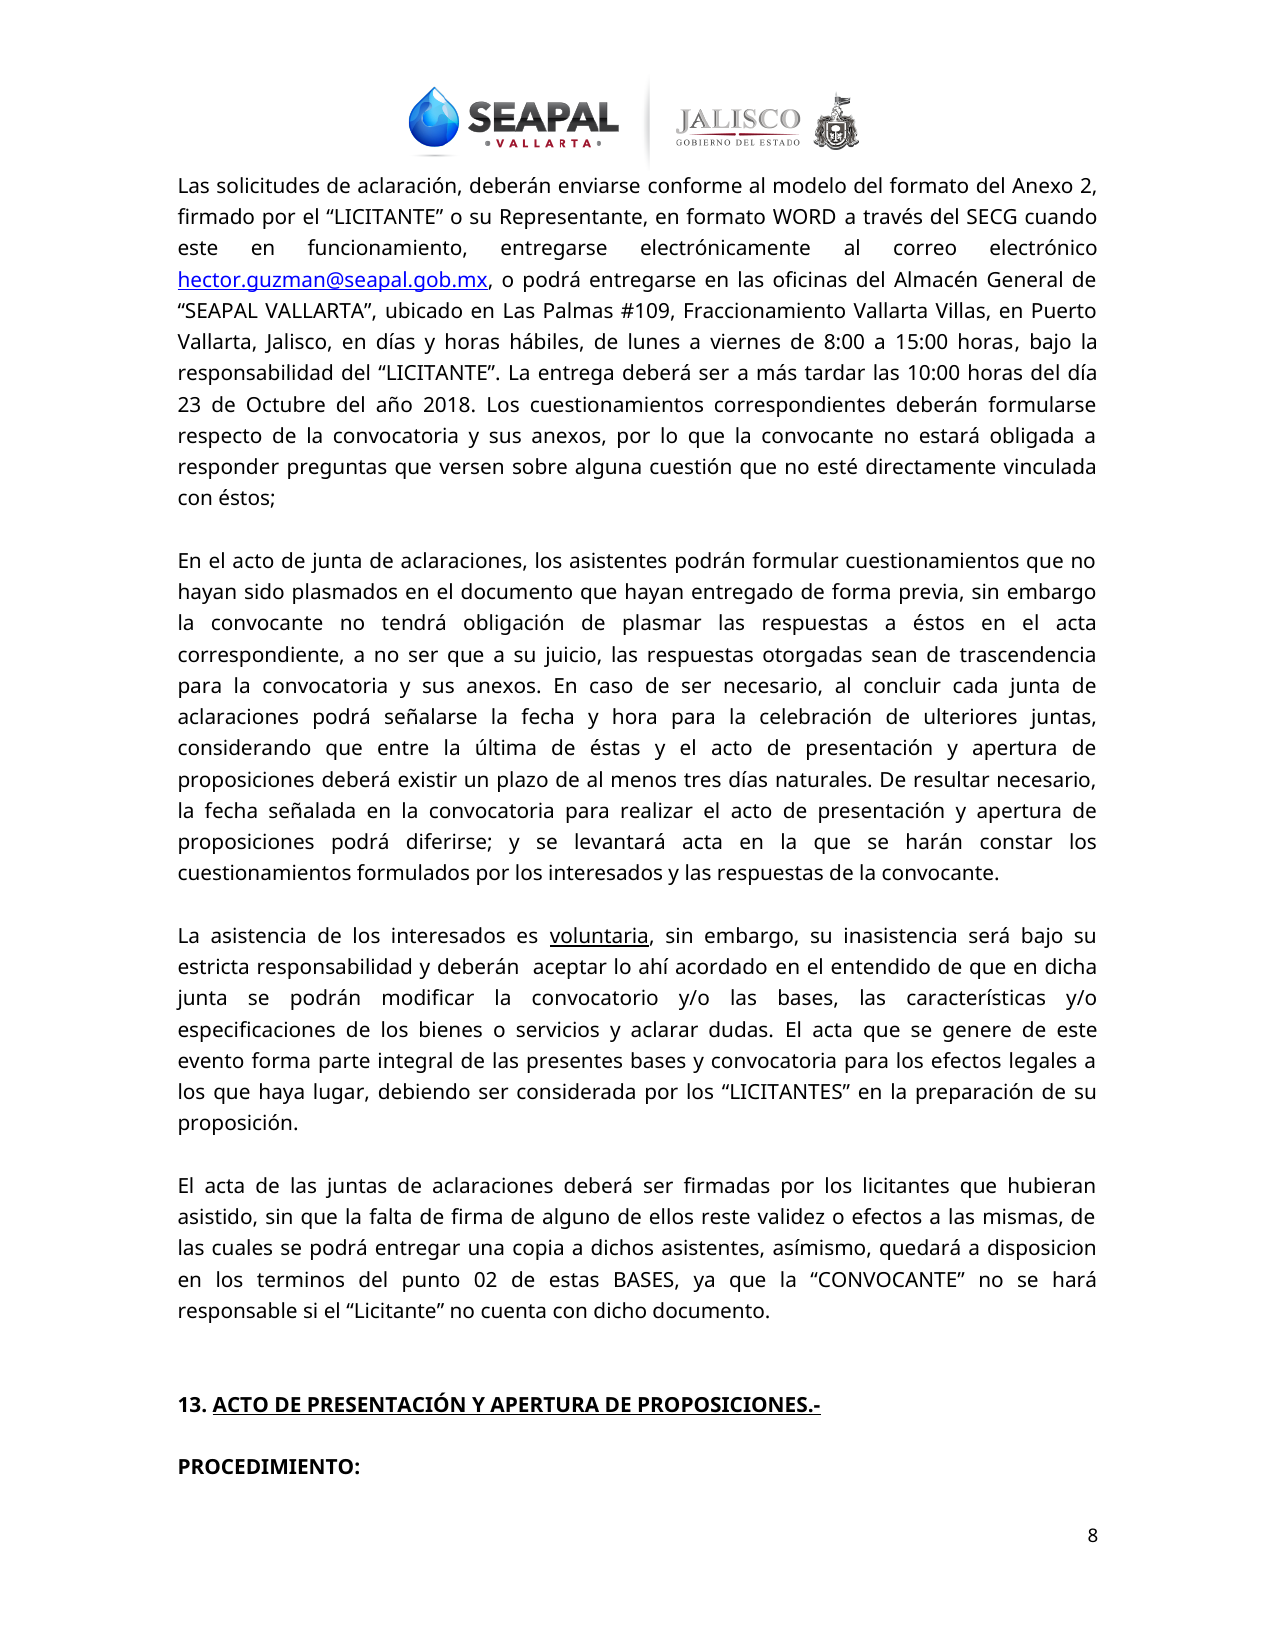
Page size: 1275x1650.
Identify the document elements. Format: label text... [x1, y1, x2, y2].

text PROCEDIMIENTO: [177, 1452, 1098, 1481]
text Las solicitudes de aclaración, deberán enviarse conforme al modelo del formato del Anexo 2, firmado por el “LICITANTE” o su Representante, en formato WORD a través del SECG cuando este en funcionamiento, entregarse electrónicamente al correo electrónico hector.guzman@seapal.gob.mx, o podrá entregarse en las oficinas del Almacén General de “SEAPAL VALLARTA”, ubicado en Las Palmas #109, Fraccionamiento Vallarta Villas, en Puerto Vallarta, Jalisco, en días y horas hábiles, de lunes a viernes de 8:00 a 15:00 horas, bajo la responsabilidad del “LICITANTE”. La entrega deberá ser a más tardar las 10:00 horas del día 23 de Octubre del año 2018. Los cuestionamientos correspondientes deberán formularse respecto de la convocatoria y sus anexos, por lo que la convocante no estará obligada a responder preguntas que versen sobre alguna cuestión que no esté directamente vinculada con éstos; [177, 171, 1098, 512]
text 13. ACTO DE PRESENTACIÓN Y APERTURA DE PROPOSICIONES.- [177, 1390, 1098, 1418]
text La asistencia de los interesados es voluntaria, sin embargo, su inasistencia será bajo su estricta responsabilidad y deberán aceptar lo ahí acordado en el entendido de que en dicha junta se podrán modificar la convocatorio y/o las bases, las características y/o especificaciones de los bienes o servicios y aclarar dudas. El acta que se genere de este evento forma parte integral de las presentes bases y convocatoria para los efectos legales a los que haya lugar, debiendo ser considerada por los “LICITANTES” en la preparación de su proposición. [177, 921, 1098, 1137]
picture [406, 73, 869, 171]
text En el acto de junta de aclaraciones, los asistentes podrán formular cuestionamientos que no hayan sido plasmados en el documento que hayan entregado de forma previa, sin embargo la convocante no tendrá obligación de plasmar las respuestas a éstos en el acta correspondiente, a no ser que a su juicio, las respuestas otorgadas sean de trascendencia para la convocatoria y sus anexos. En caso de ser necesario, al concluir cada junta de aclaraciones podrá señalarse la fecha y hora para la celebración de ulteriores juntas, considerando que entre la última de éstas y el acto de presentación y apertura de proposiciones deberá existir un plazo de al menos tres días naturales. De resultar necesario, la fecha señalada en la convocatoria para realizar el acto de presentación y apertura de proposiciones podrá diferirse; y se levantará acta en la que se harán constar los cuestionamientos formulados por los interesados y las respuestas de la convocante. [177, 546, 1098, 887]
text El acta de las juntas de aclaraciones deberá ser firmadas por los licitantes que hubieran asistido, sin que la falta de firma de alguno de ellos reste validez o efectos a las mismas, de las cuales se podrá entregar una copia a dichos asistentes, asímismo, quedará a disposicion en los terminos del punto 02 de estas BASES, ya que la “CONVOCANTE” no se hará responsable si el “Licitante” no cuenta con dicho documento. [177, 1171, 1098, 1324]
